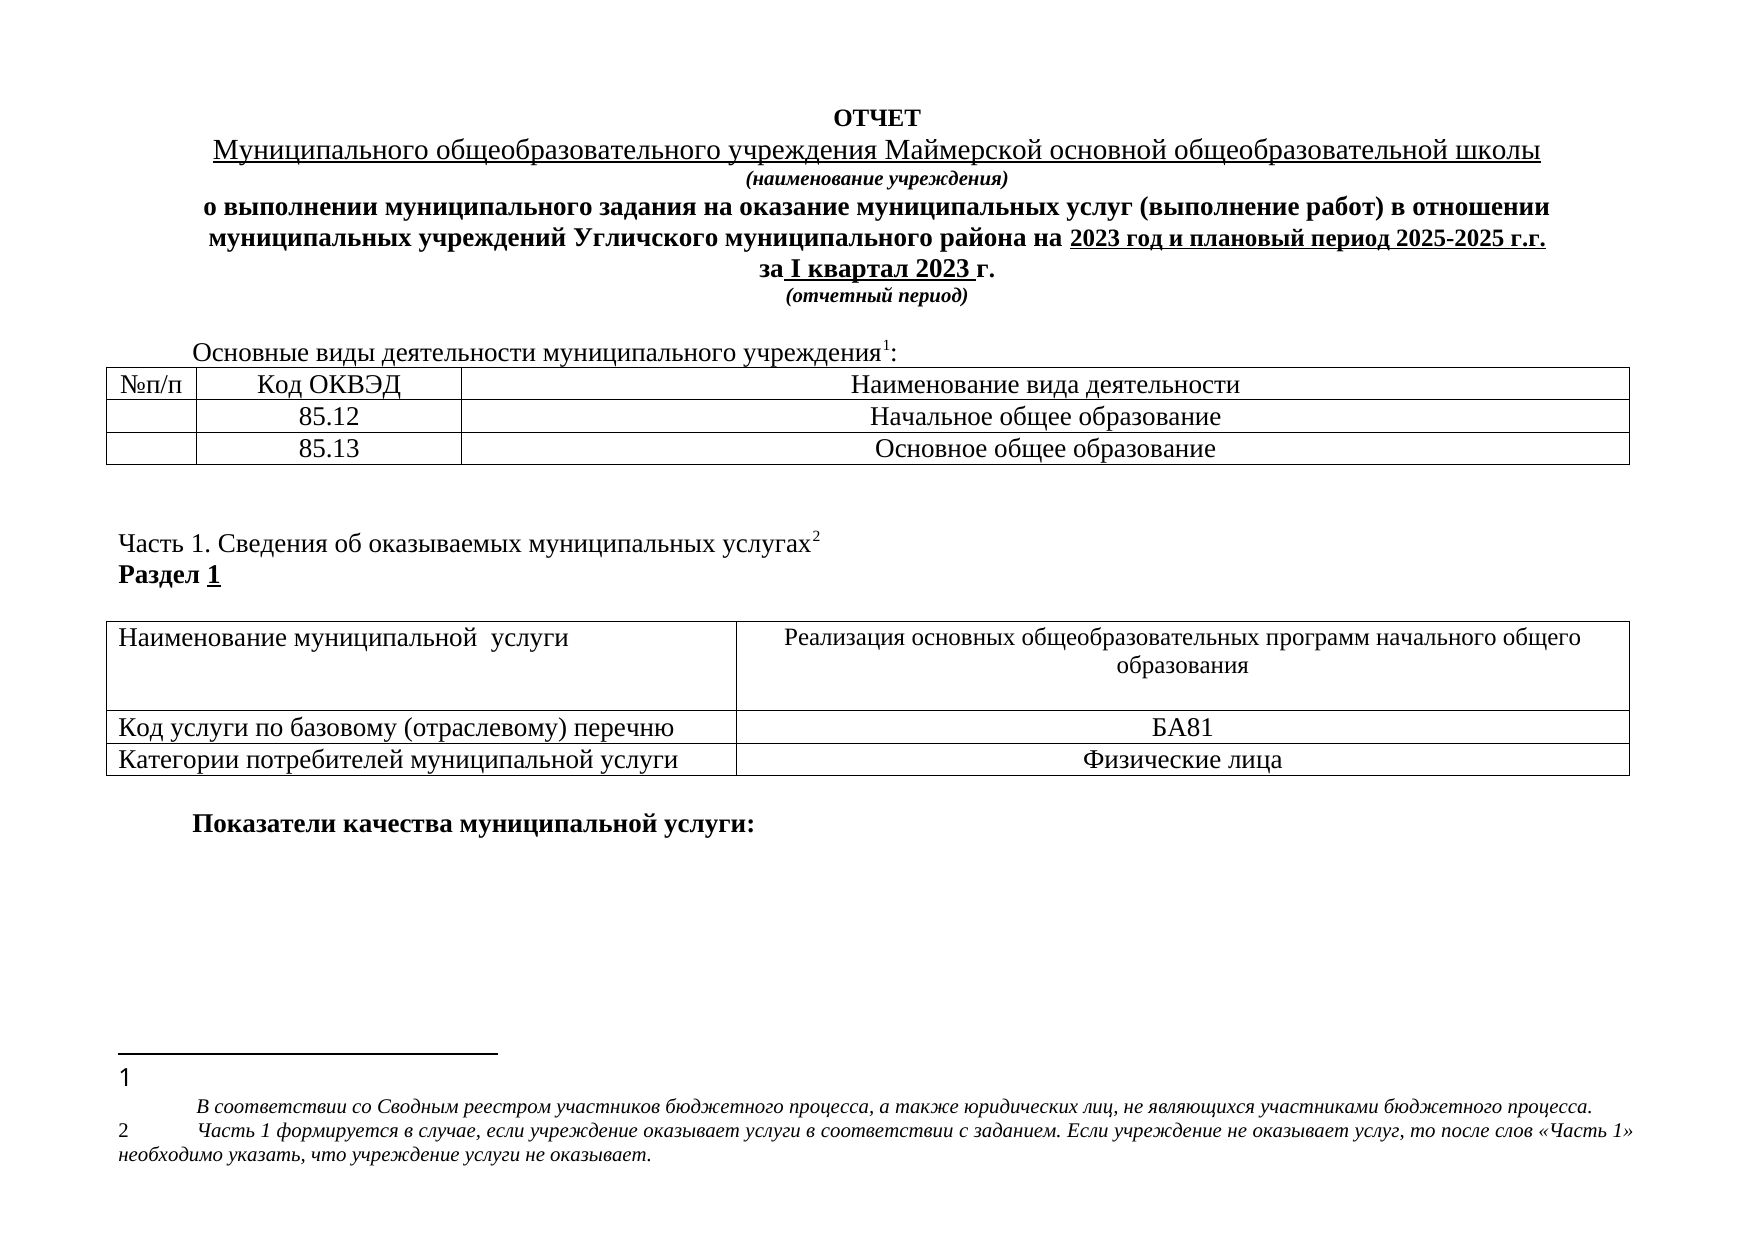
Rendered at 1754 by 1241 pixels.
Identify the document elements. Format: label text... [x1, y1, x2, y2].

table_header Код ОКВЭД [197, 368, 461, 399]
table_cell Код услуги по базовому (отраслевому) перечню [107, 711, 736, 742]
table_cell Основное общее образование [462, 433, 1629, 464]
text Часть 1. Сведения об оказываемых муниципальных услугах [118, 527, 1636, 558]
text Раздел 1 [118, 558, 1636, 589]
table_cell БА81 [737, 711, 1629, 742]
text ОТЧЕТ [118, 103, 1636, 132]
text (наименование учреждения) [118, 166, 1636, 190]
table_cell Категории потребителей муниципальной услуги [107, 744, 736, 774]
text о выполнении муниципального задания на оказание муниципальных услуг (выполнение работ) в отношении муниципальных учреждений Угличского муниципального района на 2023 год и плановый период 2025-2025 г.г. [118, 190, 1636, 252]
text за I квартал 2023 г. [118, 252, 1636, 283]
table_cell 85.12 [197, 400, 461, 432]
table_header Наименование муниципальной услуги [107, 622, 736, 710]
table_cell Физические лица [737, 744, 1629, 774]
table_cell [107, 400, 196, 432]
table_header №п/п [107, 368, 196, 399]
text (отчетный период) [118, 283, 1636, 307]
table_cell [107, 433, 196, 464]
table_cell Начальное общее образование [462, 400, 1629, 432]
table_cell 85.13 [197, 433, 461, 464]
text Показатели качества муниципальной услуги: [118, 807, 1636, 838]
text Основные виды деятельности муниципального учреждения: [118, 336, 1636, 367]
text Муниципального общеобразовательного учреждения Маймерской основной общеобразовательной школы [118, 132, 1636, 166]
table_header Реализация основных общеобразовательных программ начального общего образования [737, 622, 1629, 710]
table_header Наименование вида деятельности [462, 368, 1629, 399]
